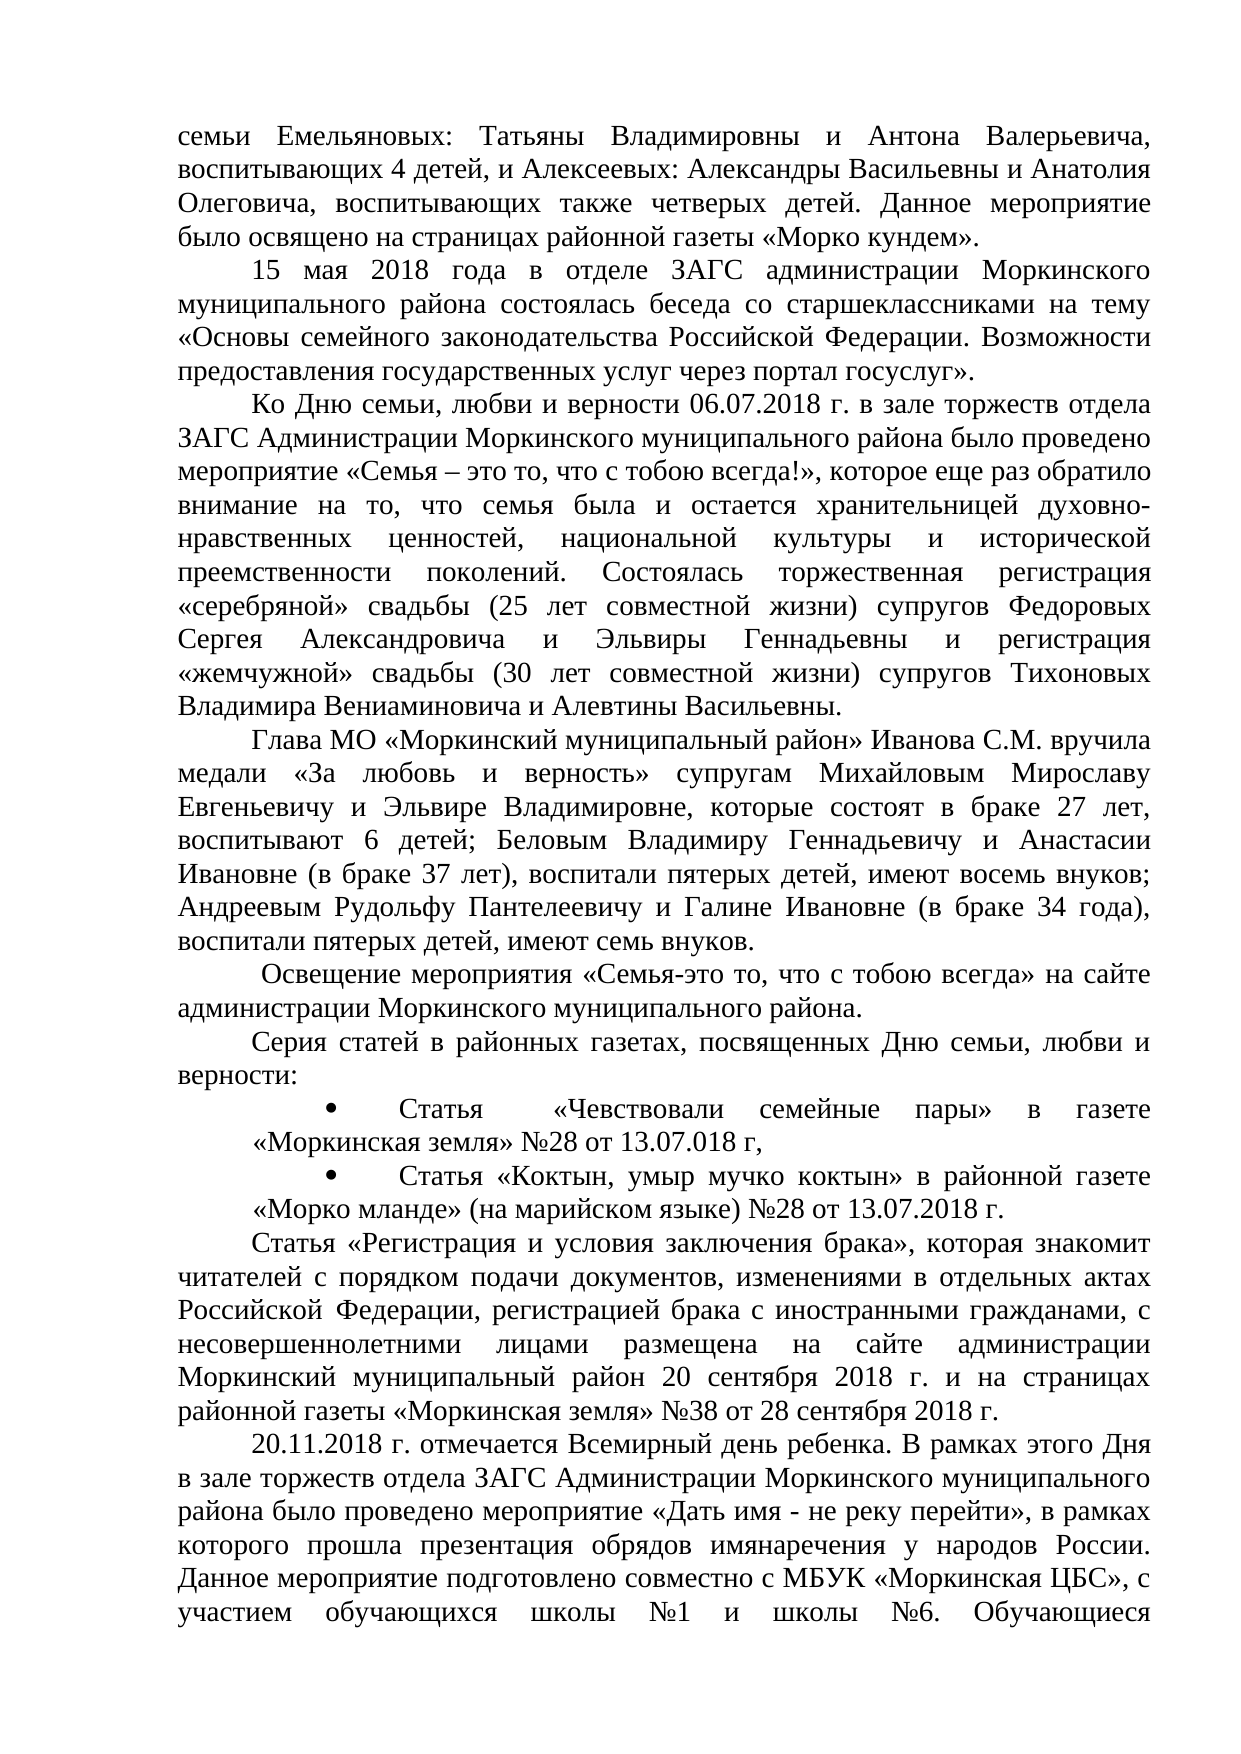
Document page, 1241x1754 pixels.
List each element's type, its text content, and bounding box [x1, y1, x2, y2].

text Ко Дню семьи, любви и верности 06.07.2018 г. в зале торжеств отдела ЗАГС Администрации Моркинского муниципального района было проведено мероприятие «Семья – это то, что с тобою всегда!», которое еще раз обратило внимание на то, что семья была и остается хранительницей духовно-нравственных ценностей, национальной культуры и исторической преемственности поколений. Состоялась торжественная регистрация «серебряной» свадьбы (25 лет совместной жизни) супругов Федоровых Сергея Александровича и Эльвиры Геннадьевны и регистрация «жемчужной» свадьбы (30 лет совместной жизни) супругов Тихоновых Владимира Вениаминовича и Алевтины Васильевны. [177, 386, 1152, 722]
list Статья «Коктын, умыр мучко коктын» в районной газете «Морко мланде» (на марийском языке) №28 от 13.07.2018 г. [252, 1158, 1152, 1225]
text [177, 118, 1152, 252]
text Серия статей в районных газетах, посвященных Дню семьи, любви и верности: [177, 1024, 1152, 1091]
list Статья «Чевствовали семейные пары» в газете «Моркинская земля» №28 от 13.07.018 г, [252, 1091, 1152, 1158]
text Освещение мероприятия «Семья-это то, что с тобою всегда» на сайте администрации Моркинского муниципального района. [177, 957, 1152, 1024]
text 15 мая 2018 года в отделе ЗАГС администрации Моркинского муниципального района состоялась беседа со старшеклассниками на тему «Основы семейного законодательства Российской Федерации. Возможности предоставления государственных услуг через портал госуслуг». [177, 252, 1152, 386]
text Статья «Регистрация и условия заключения брака», которая знакомит читателей с порядком подачи документов, изменениями в отдельных актах Российской Федерации, регистрацией брака с иностранными гражданами, с несовершеннолетними лицами размещена на сайте администрации Моркинский муниципальный район 20 сентября 2018 г. и на страницах районной газеты «Моркинская земля» №38 от 28 сентября 2018 г. [177, 1225, 1152, 1426]
text Глава МО «Моркинский муниципальный район» Иванова С.М. вручила медали «За любовь и верность» супругам Михайловым Мирославу Евгеньевичу и Эльвире Владимировне, которые состоят в браке 27 лет, воспитывают 6 детей; Беловым Владимиру Геннадьевичу и Анастасии Ивановне (в браке 37 лет), воспитали пятерых детей, имеют восемь внуков; Андреевым Рудольфу Пантелеевичу и Галине Ивановне (в браке 34 года), воспитали пятерых детей, имеют семь внуков. [177, 722, 1152, 957]
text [177, 1426, 1152, 1628]
